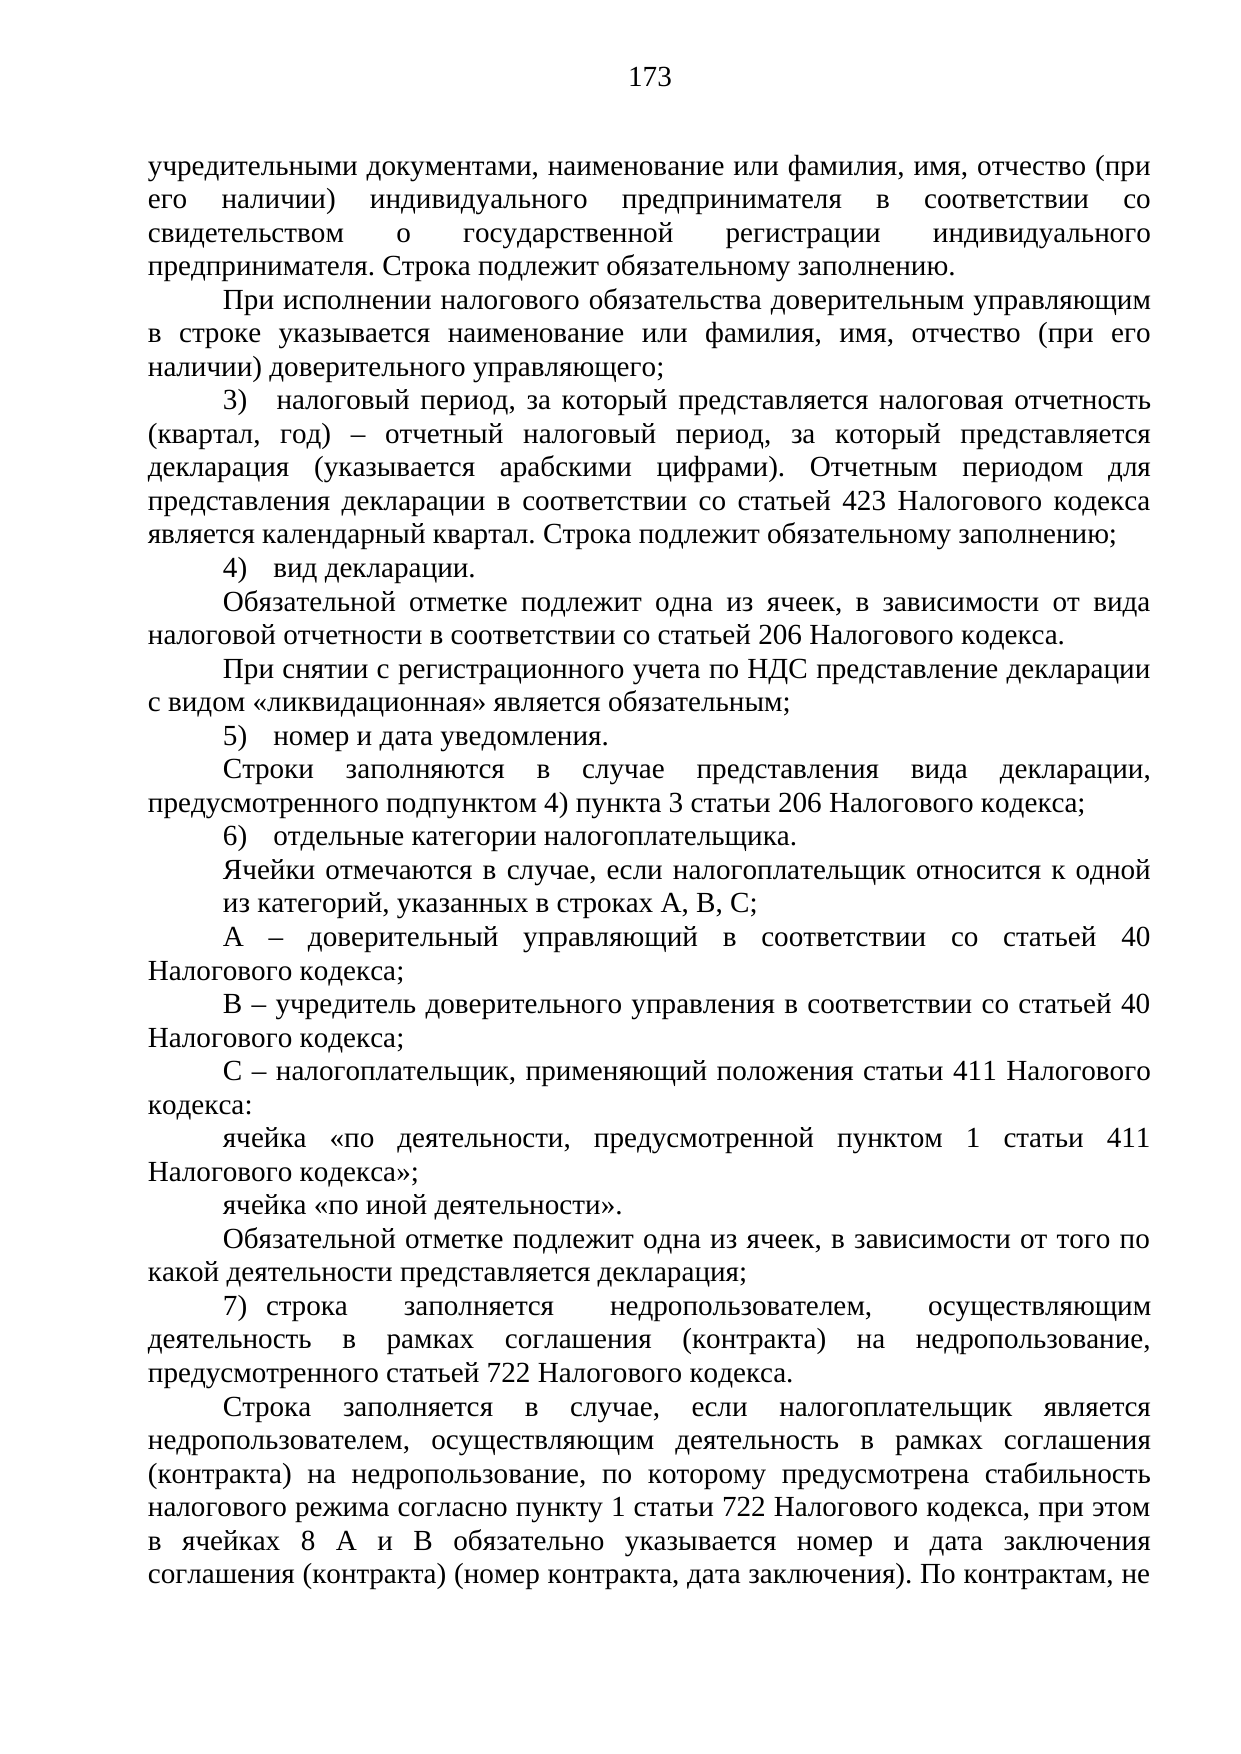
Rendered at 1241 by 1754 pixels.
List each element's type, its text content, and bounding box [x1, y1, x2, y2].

list строка заполняется недропользователем, осуществляющим деятельность в рамках соглашения (контракта) на недропользование, предусмотренного статьей 722 Налогового кодекса. [148, 1288, 1152, 1389]
text С – налогоплательщик, применяющий положения статьи 411 Налогового кодекса: [148, 1053, 1152, 1120]
text Обязательной отметке подлежит одна из ячеек, в зависимости от того по какой деятельности представляется декларация; [148, 1221, 1152, 1288]
list вид декларации. [148, 550, 1152, 584]
list налоговый период, за который представляется налоговая отчетность (квартал, год) – отчетный налоговый период, за который представляется декларация (указывается арабскими цифрами). Отчетным периодом для представления декларации в соответствии со статьей 423 Налогового кодекса является календарный квартал. Строка подлежит обязательному заполнению; [148, 382, 1152, 550]
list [148, 148, 1152, 282]
list номер и дата уведомления. [148, 718, 1152, 751]
text А – доверительный управляющий в соответствии со статьей 40 Налогового кодекса; [148, 919, 1152, 986]
text При снятии с регистрационного учета по НДС представление декларации с видом «ликвидационная» является обязательным; [148, 651, 1152, 718]
text При исполнении налогового обязательства доверительным управляющим в строке указывается наименование или фамилия, имя, отчество (при его наличии) доверительного управляющего; [148, 282, 1152, 382]
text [148, 1389, 1152, 1590]
text ячейка «по иной деятельности». [148, 1187, 1152, 1221]
text Ячейки отмечаются в случае, если налогоплательщик относится к одной из категорий, указанных в строках А, В, С; [223, 852, 1152, 919]
text Строки заполняются в случае представления вида декларации, предусмотренного подпунктом 4) пункта 3 статьи 206 Налогового кодекса; [148, 751, 1152, 818]
text Обязательной отметке подлежит одна из ячеек, в зависимости от вида налоговой отчетности в соответствии со статьей 206 Налогового кодекса. [148, 584, 1152, 651]
list отдельные категории налогоплательщика. [148, 818, 1152, 852]
text В – учредитель доверительного управления в соответствии со статьей 40 Налогового кодекса; [148, 986, 1152, 1053]
text ячейка «по деятельности, предусмотренной пунктом 1 статьи 411 Налогового кодекса»; [148, 1120, 1152, 1187]
